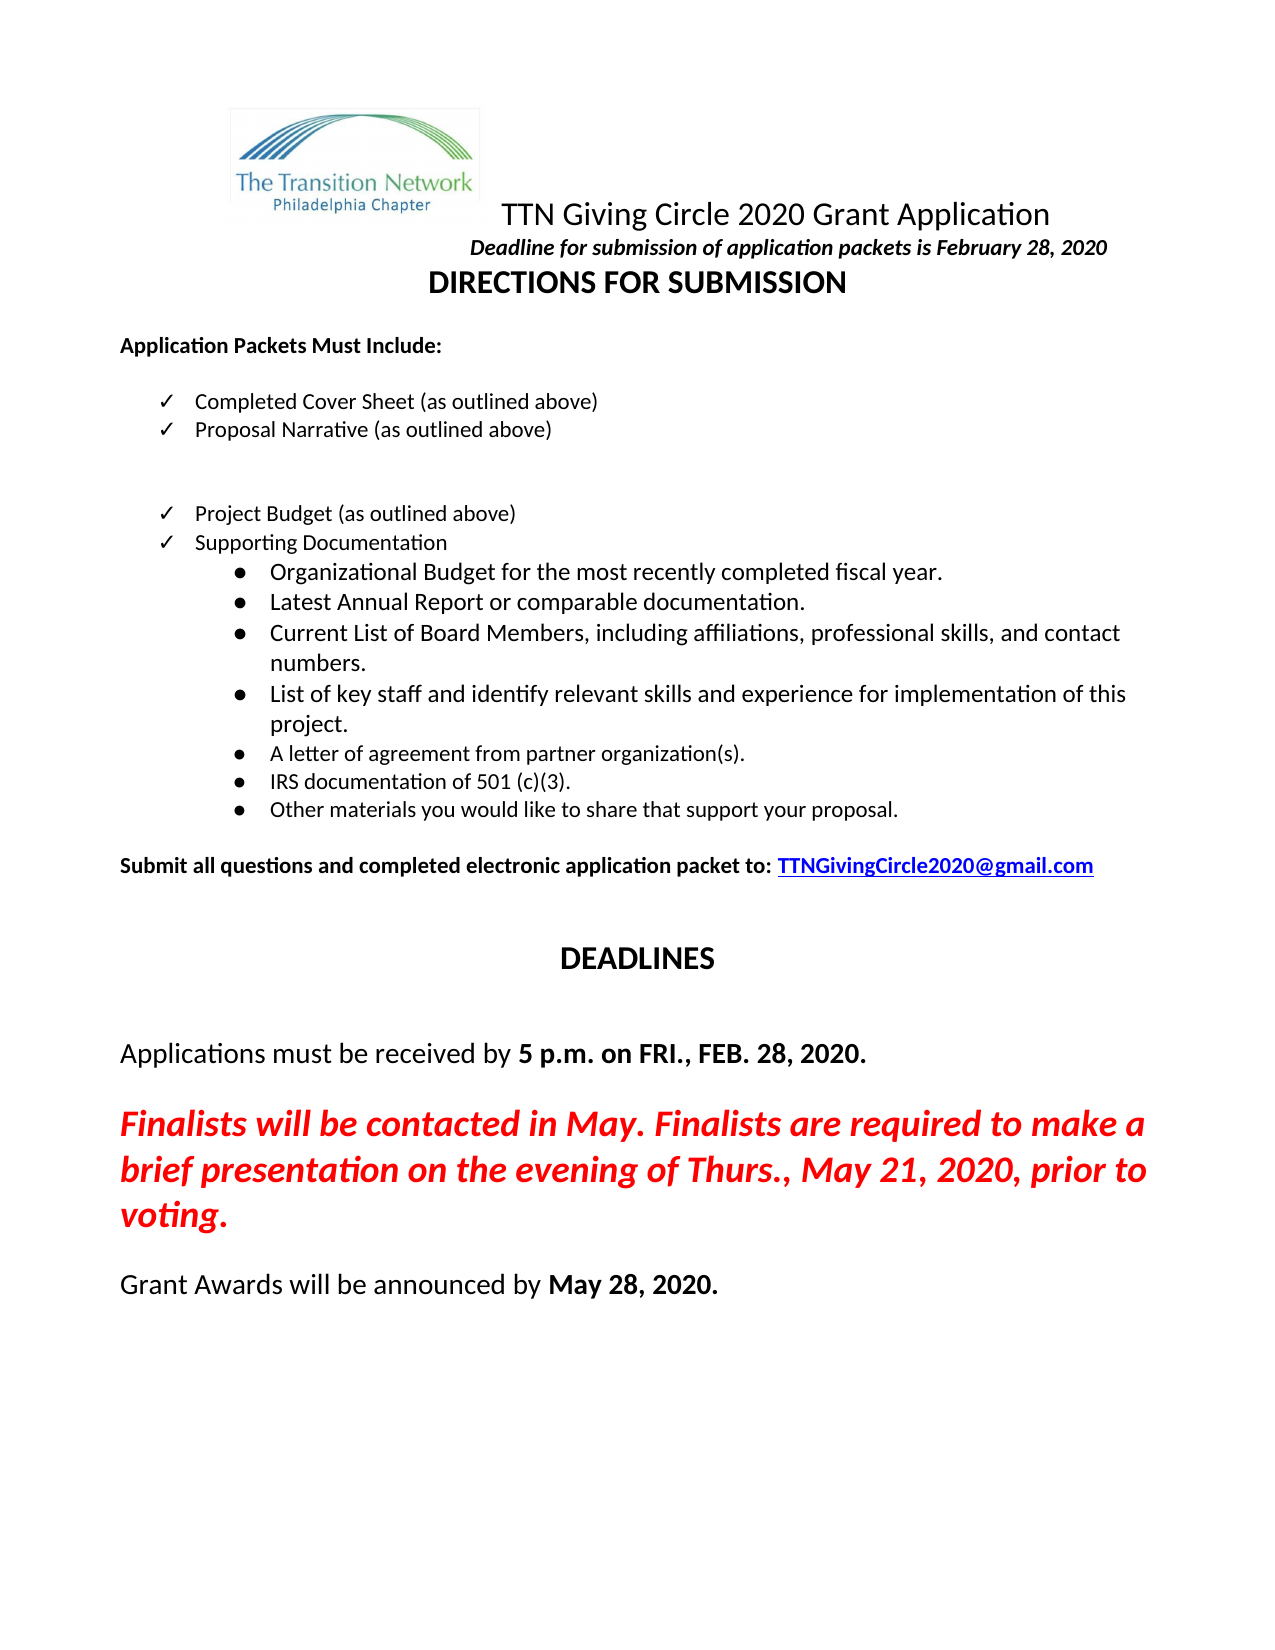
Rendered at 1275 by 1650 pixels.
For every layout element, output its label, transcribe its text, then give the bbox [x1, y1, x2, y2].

text DEADLINES [120, 937, 1155, 978]
list Other materials you would like to share that support your proposal. [232, 795, 1155, 823]
picture [224, 103, 494, 225]
list Completed Cover Sheet (as outlined above) [157, 387, 1155, 416]
list Project Budget (as outlined above) [157, 499, 1155, 528]
text Finalists will be contacted in May. Finalists are required to make a brief presentation on the evening of Thurs., May 21, 2020, prior to voting. [229, 1100, 1155, 1237]
list Latest Annual Report or comparable documentation. [232, 586, 1155, 617]
text Applications must be received by 5 p.m. on FRI., FEB. 28, 2020. [120, 1035, 1155, 1071]
list List of key staff and identify relevant skills and experience for implementation of this project. [232, 678, 1155, 739]
list A letter of agreement from partner organization(s). [232, 739, 1155, 767]
list Proposal Narrative (as outlined above) [157, 416, 1155, 443]
text Grant Awards will be announced by May 28, 2020. [120, 1266, 1155, 1302]
text Application Packets Must Include: [120, 331, 1155, 359]
list Supporting Documentation [157, 528, 1155, 556]
list IRS documentation of 501 (c)(3). [232, 767, 1155, 795]
text DIRECTIONS FOR SUBMISSION [120, 261, 1155, 302]
list Organizational Budget for the most recently completed fiscal year. [232, 556, 1155, 586]
text Submit all questions and completed electronic application packet to: TTNGivingCircle2020@gmail.com [120, 852, 1155, 879]
list Current List of Board Members, including affiliations, professional skills, and contact numbers. [232, 617, 1155, 678]
